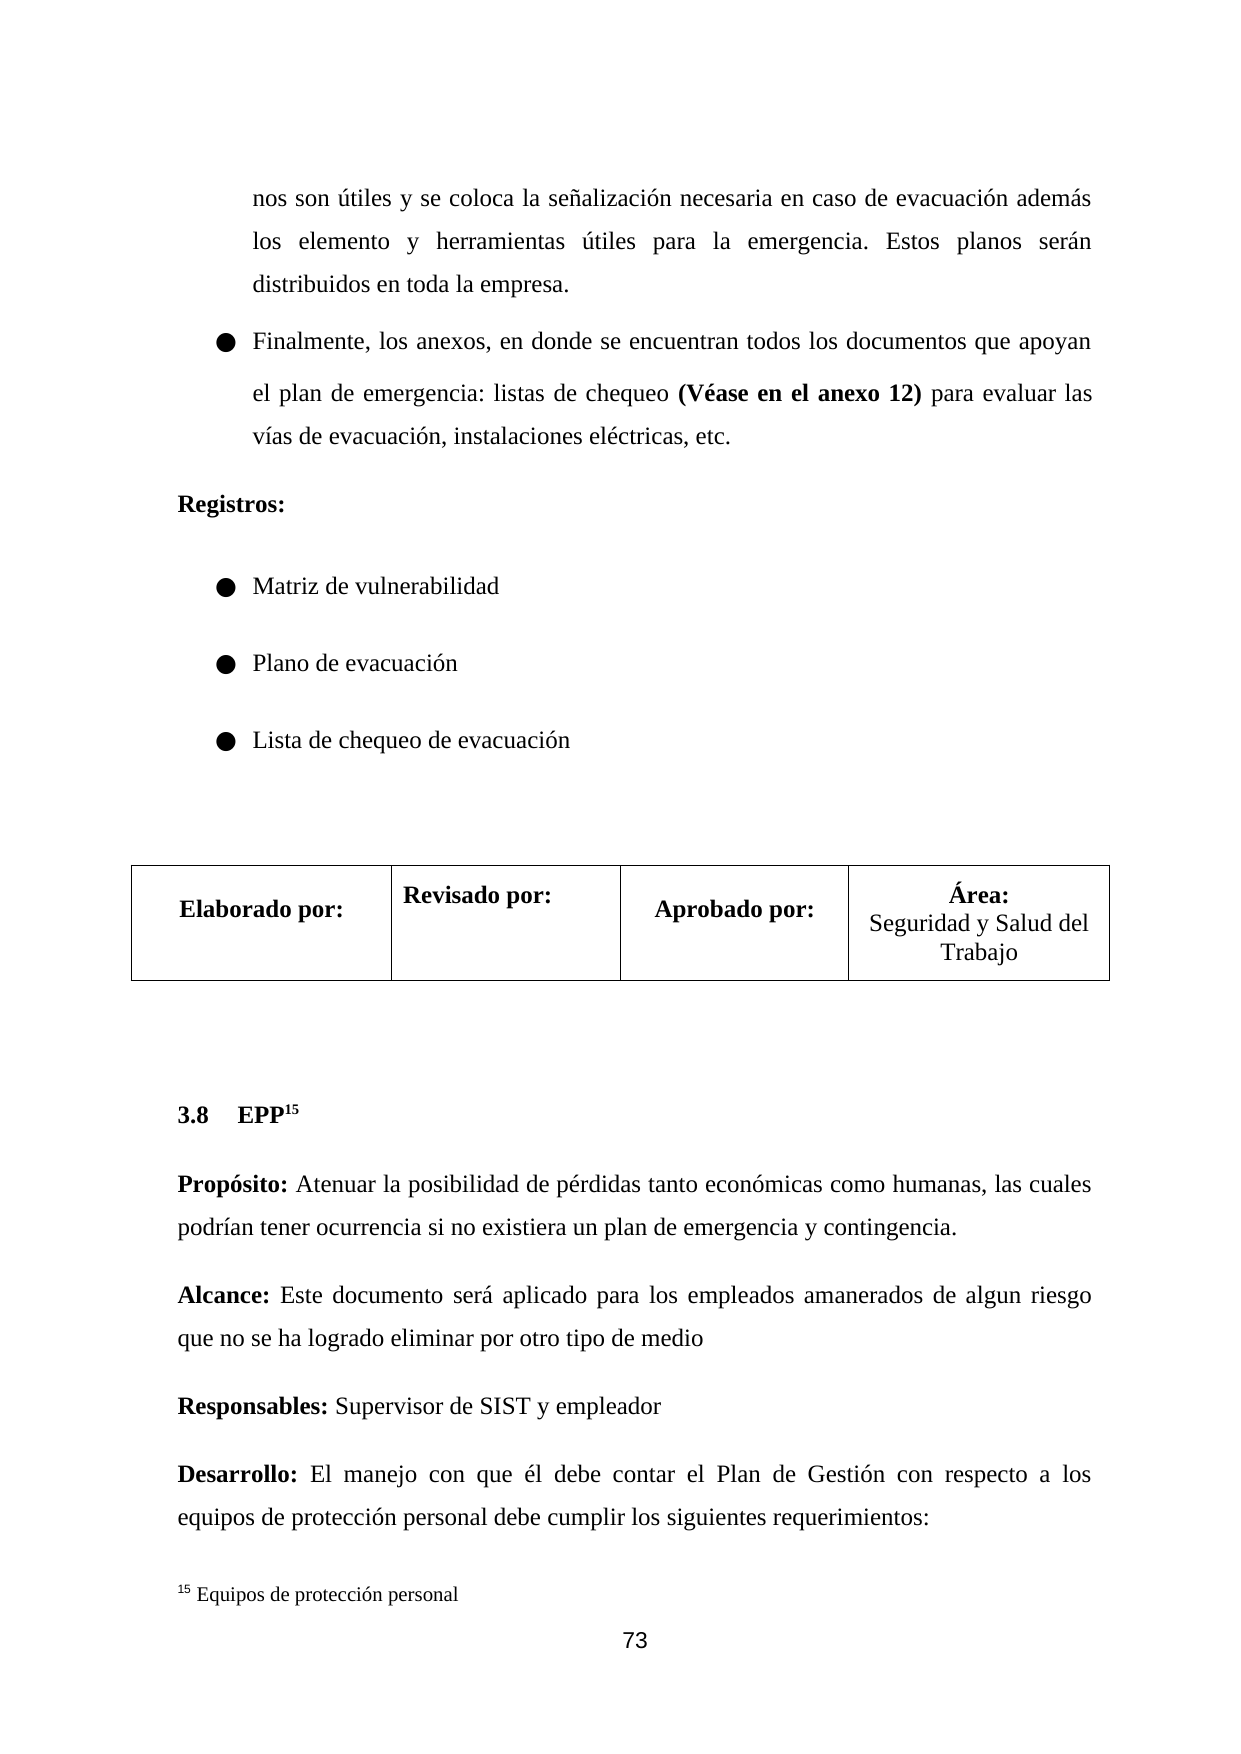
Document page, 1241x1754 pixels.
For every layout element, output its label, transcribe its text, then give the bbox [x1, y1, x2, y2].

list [215, 183, 1092, 298]
subtitle EPP [177, 1101, 1092, 1129]
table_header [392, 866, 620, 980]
text Registros: [177, 489, 1092, 518]
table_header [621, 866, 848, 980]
list Finalmente, los anexos, en donde se encuentran todos los documentos que apoyan el plan de emergencia: listas de chequeo (Véase en el anexo 12) para evaluar las vías de evacuación, instalaciones eléctricas, etc. [215, 312, 1092, 450]
text Alcance: Este documento será aplicado para los empleados amanerados de algun riesgo que no se ha logrado eliminar por otro tipo de medio [177, 1280, 1092, 1352]
list Plano de evacuación [215, 634, 1092, 686]
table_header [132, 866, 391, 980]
text Propósito: Atenuar la posibilidad de pérdidas tanto económicas como humanas, las cuales podrían tener ocurrencia si no existiera un plan de emergencia y contingencia. [177, 1169, 1092, 1241]
list Lista de chequeo de evacuación [215, 711, 1092, 762]
text Desarrollo: El manejo con que él debe contar el Plan de Gestión con respecto a los equipos de protección personal debe cumplir los siguientes requerimientos: [177, 1459, 1092, 1531]
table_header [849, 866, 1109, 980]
list Matriz de vulnerabilidad [215, 557, 1092, 609]
text Responsables: Supervisor de SIST y empleador [177, 1391, 1092, 1420]
